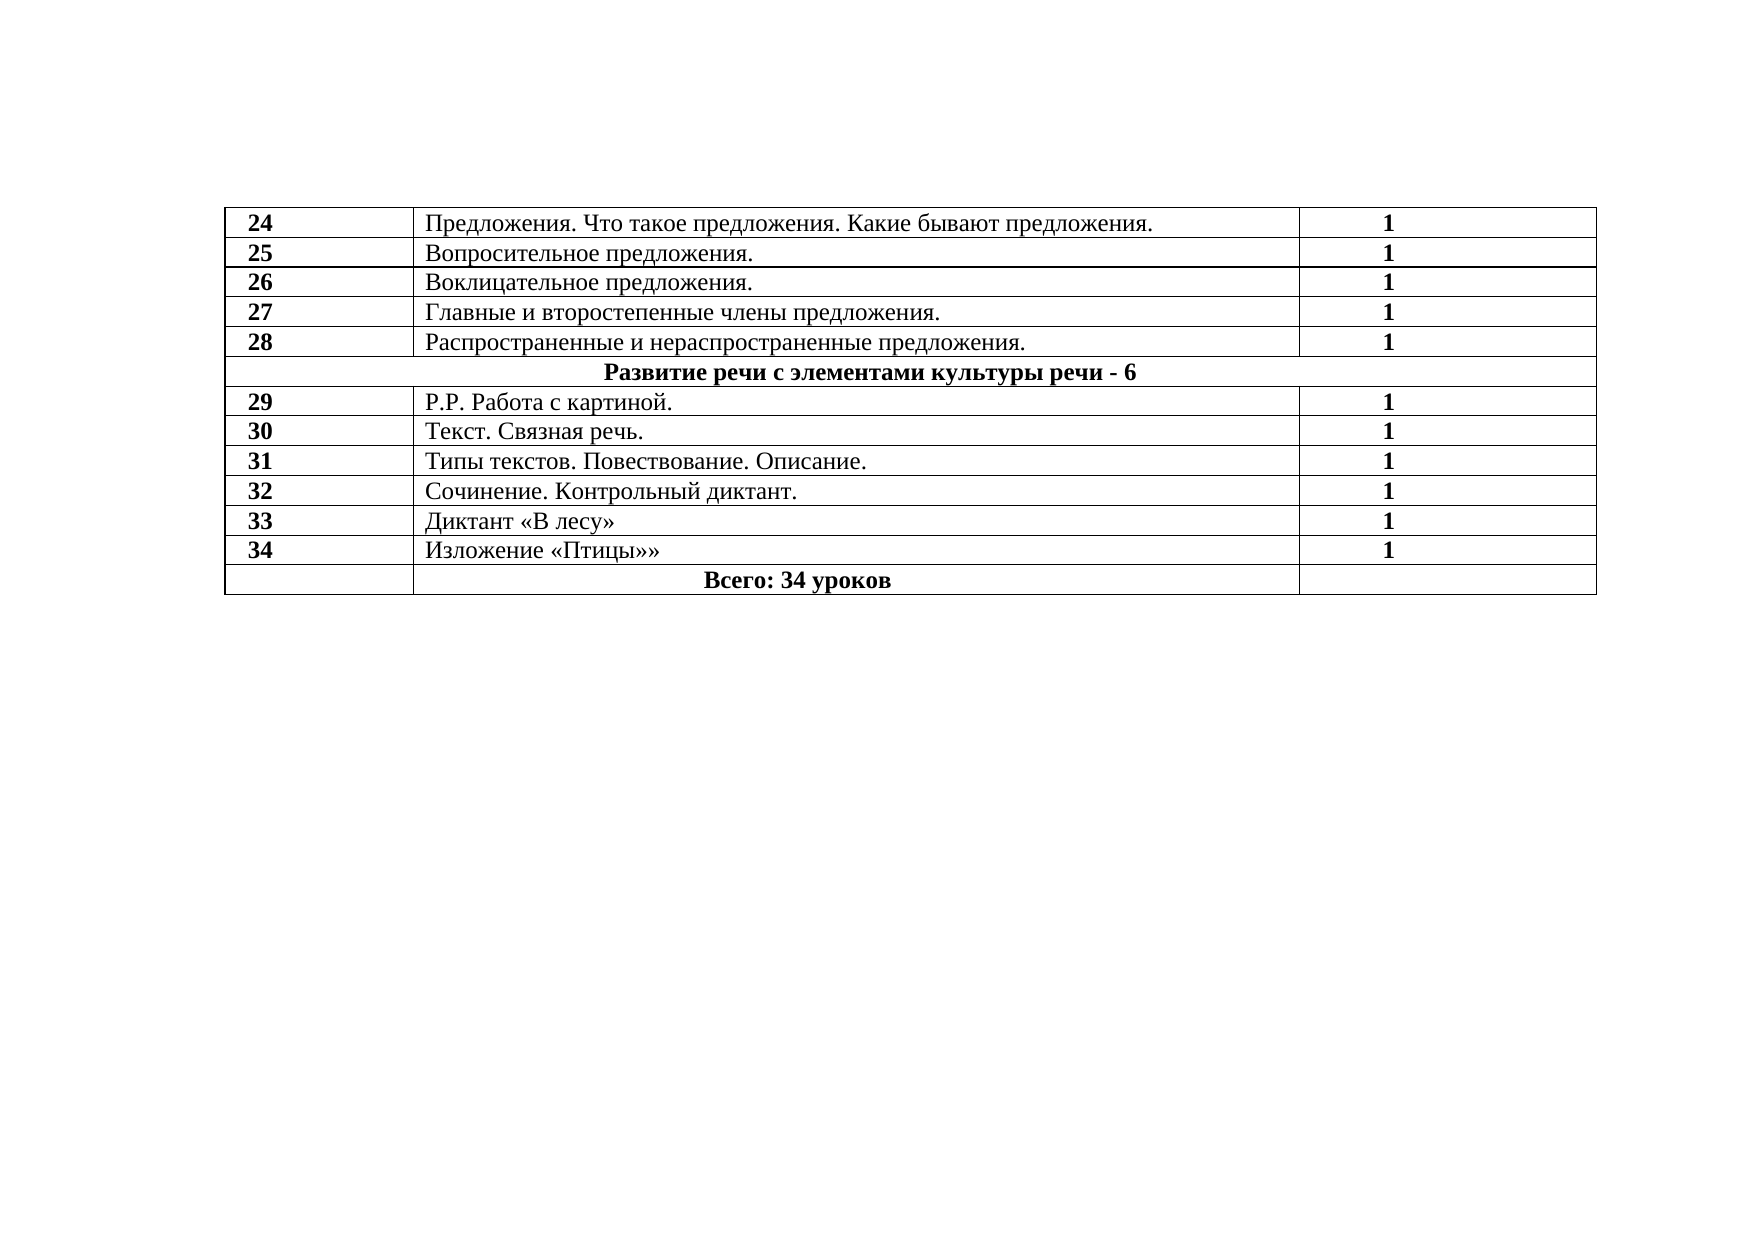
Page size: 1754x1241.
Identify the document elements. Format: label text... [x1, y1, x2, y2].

table_cell Диктант «В лесу» [414, 506, 1299, 534]
table_cell 1 [1300, 327, 1596, 356]
table_cell 24 [226, 208, 413, 237]
table_cell Главные и второстепенные члены предложения. [414, 297, 1299, 326]
table_cell [226, 565, 413, 594]
table_cell Всего: 34 уроков [414, 565, 1299, 594]
table_cell 28 [226, 327, 413, 356]
table_cell 30 [226, 416, 413, 445]
table_cell Типы текстов. Повествование. Описание. [414, 446, 1299, 475]
table_cell 1 [1300, 297, 1596, 326]
table_cell Предложения. Что такое предложения. Какие бывают предложения. [414, 208, 1299, 237]
table_cell 1 [1300, 506, 1596, 534]
table_cell 26 [226, 268, 413, 296]
table_cell 1 [1300, 416, 1596, 445]
table_cell Развитие речи с элементами культуры речи - 6 [226, 357, 1596, 386]
table_cell Текст. Связная речь. [414, 416, 1299, 445]
table_cell 27 [226, 297, 413, 326]
table_cell 1 [1300, 387, 1596, 415]
table_cell 1 [1300, 446, 1596, 475]
table_cell 1 [1300, 208, 1596, 237]
table_cell Вопросительное предложения. [414, 238, 1299, 266]
table_cell 33 [226, 506, 413, 534]
table_cell Воклицательное предложения. [414, 268, 1299, 296]
table_cell 1 [1300, 476, 1596, 505]
table_cell 31 [226, 446, 413, 475]
table_cell 1 [1300, 268, 1596, 296]
table_cell Изложение «Птицы»» [414, 536, 1299, 564]
table_cell 25 [226, 238, 413, 266]
table_cell [1300, 565, 1596, 594]
table_cell Распространенные и нераспространенные предложения. [414, 327, 1299, 356]
table_cell Сочинение. Контрольный диктант. [414, 476, 1299, 505]
table_cell 1 [1300, 536, 1596, 564]
table_cell Р.Р. Работа с картиной. [414, 387, 1299, 415]
table_cell 1 [1300, 238, 1596, 266]
table_cell 32 [226, 476, 413, 505]
table_cell 34 [226, 536, 413, 564]
table_cell 29 [226, 387, 413, 415]
